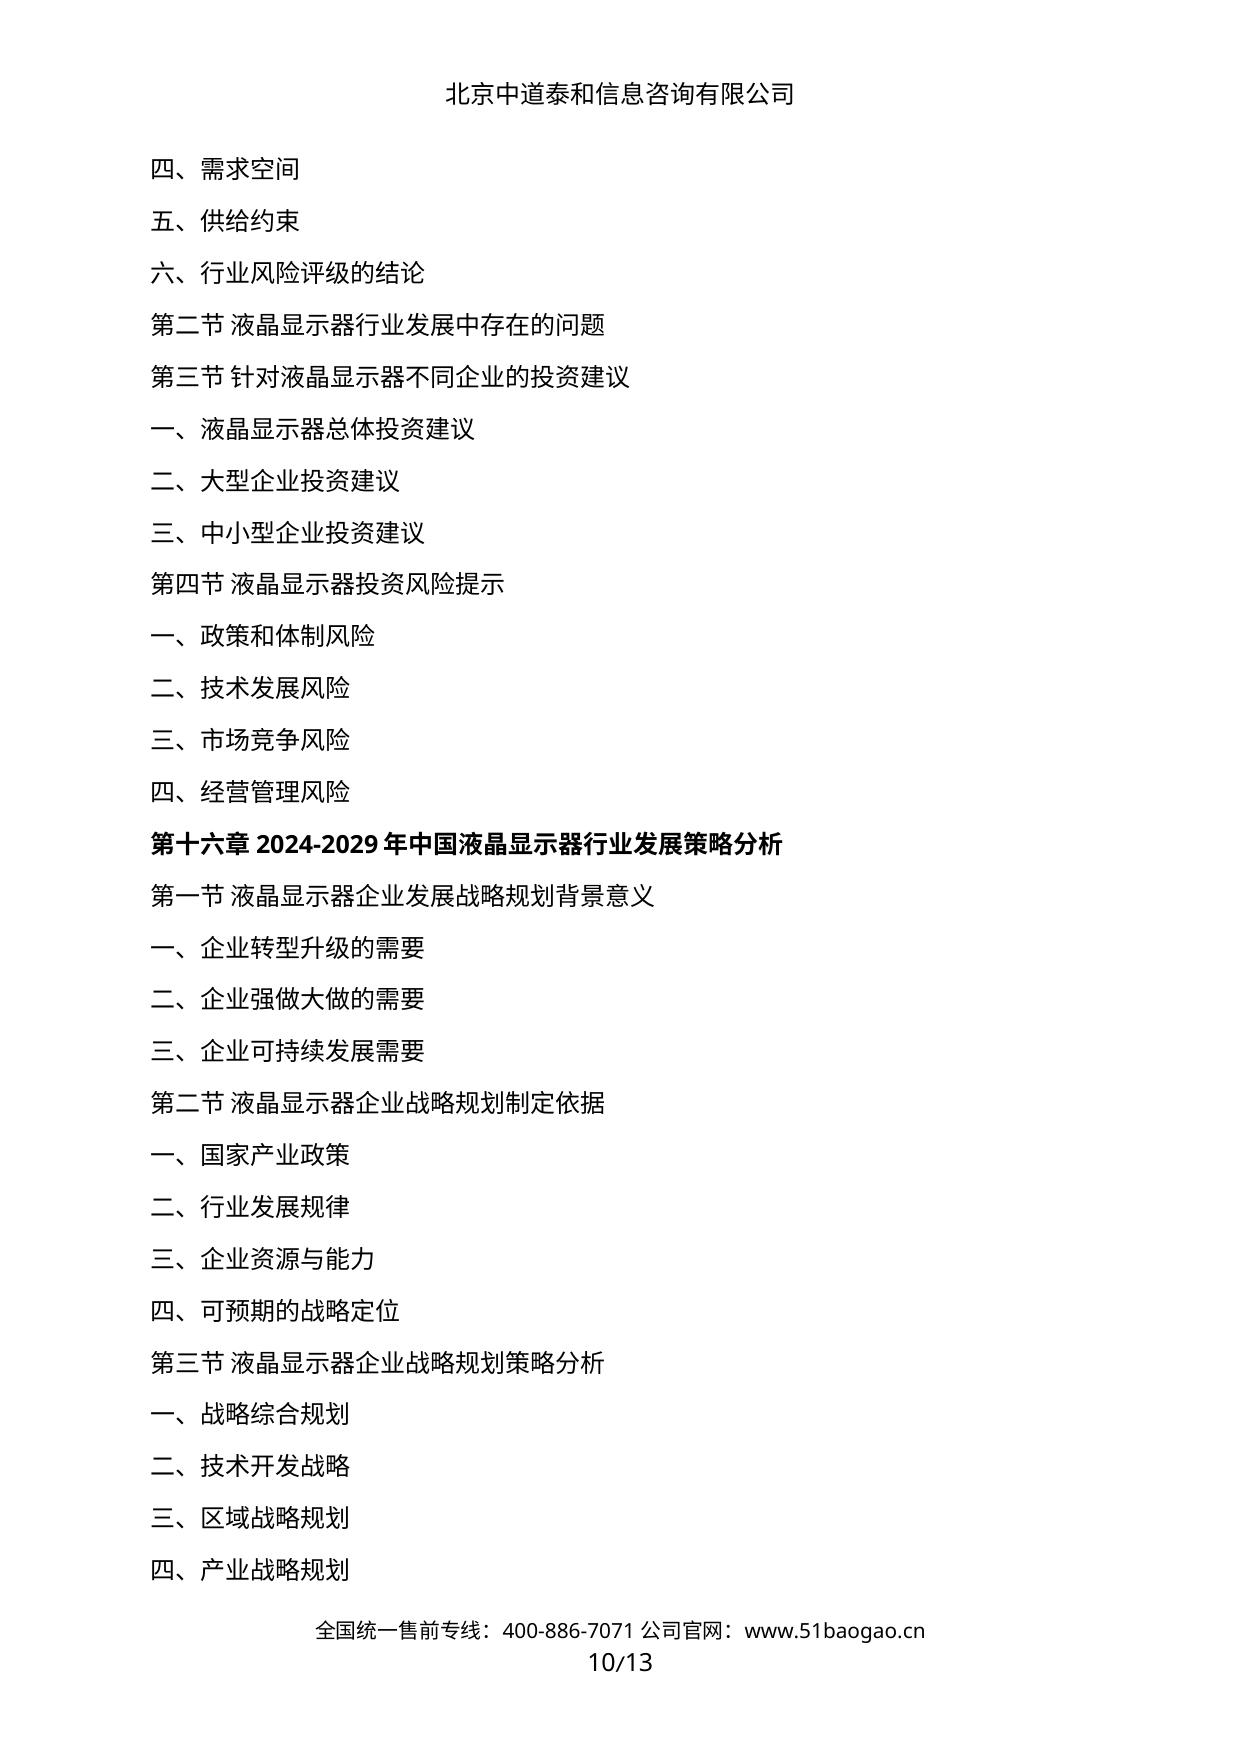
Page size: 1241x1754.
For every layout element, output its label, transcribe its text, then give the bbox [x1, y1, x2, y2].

text 二、行业发展规律 [150, 1187, 1090, 1224]
text 第十六章 2024-2029年中国液晶显示器行业发展策略分析 [150, 824, 1090, 861]
text 第三节 针对液晶显示器不同企业的投资建议 [150, 357, 1090, 394]
text 三、企业可持续发展需要 [150, 1032, 1090, 1068]
text 二、企业强做大做的需要 [150, 980, 1090, 1016]
text 第一节 液晶显示器企业发展战略规划背景意义 [150, 876, 1090, 912]
text 一、政策和体制风险 [150, 617, 1090, 653]
text 一、企业转型升级的需要 [150, 928, 1090, 964]
text 五、供给约束 [150, 202, 1090, 238]
text 第二节 液晶显示器企业战略规划制定依据 [150, 1084, 1090, 1120]
text 二、技术开发战略 [150, 1447, 1090, 1483]
text 第四节 液晶显示器投资风险提示 [150, 565, 1090, 601]
text 六、行业风险评级的结论 [150, 254, 1090, 290]
text 三、区域战略规划 [150, 1499, 1090, 1535]
text 一、战略综合规划 [150, 1395, 1090, 1431]
text 一、液晶显示器总体投资建议 [150, 409, 1090, 446]
text 二、大型企业投资建议 [150, 461, 1090, 497]
text 三、企业资源与能力 [150, 1239, 1090, 1276]
text 四、需求空间 [150, 150, 1090, 186]
text 二、技术发展风险 [150, 669, 1090, 705]
text 三、市场竞争风险 [150, 721, 1090, 757]
text 四、经营管理风险 [150, 772, 1090, 809]
text 第三节 液晶显示器企业战略规划策略分析 [150, 1343, 1090, 1379]
text 四、可预期的战略定位 [150, 1291, 1090, 1327]
text 第二节 液晶显示器行业发展中存在的问题 [150, 306, 1090, 342]
text 四、产业战略规划 [150, 1551, 1090, 1587]
text 三、中小型企业投资建议 [150, 513, 1090, 549]
text 一、国家产业政策 [150, 1136, 1090, 1172]
